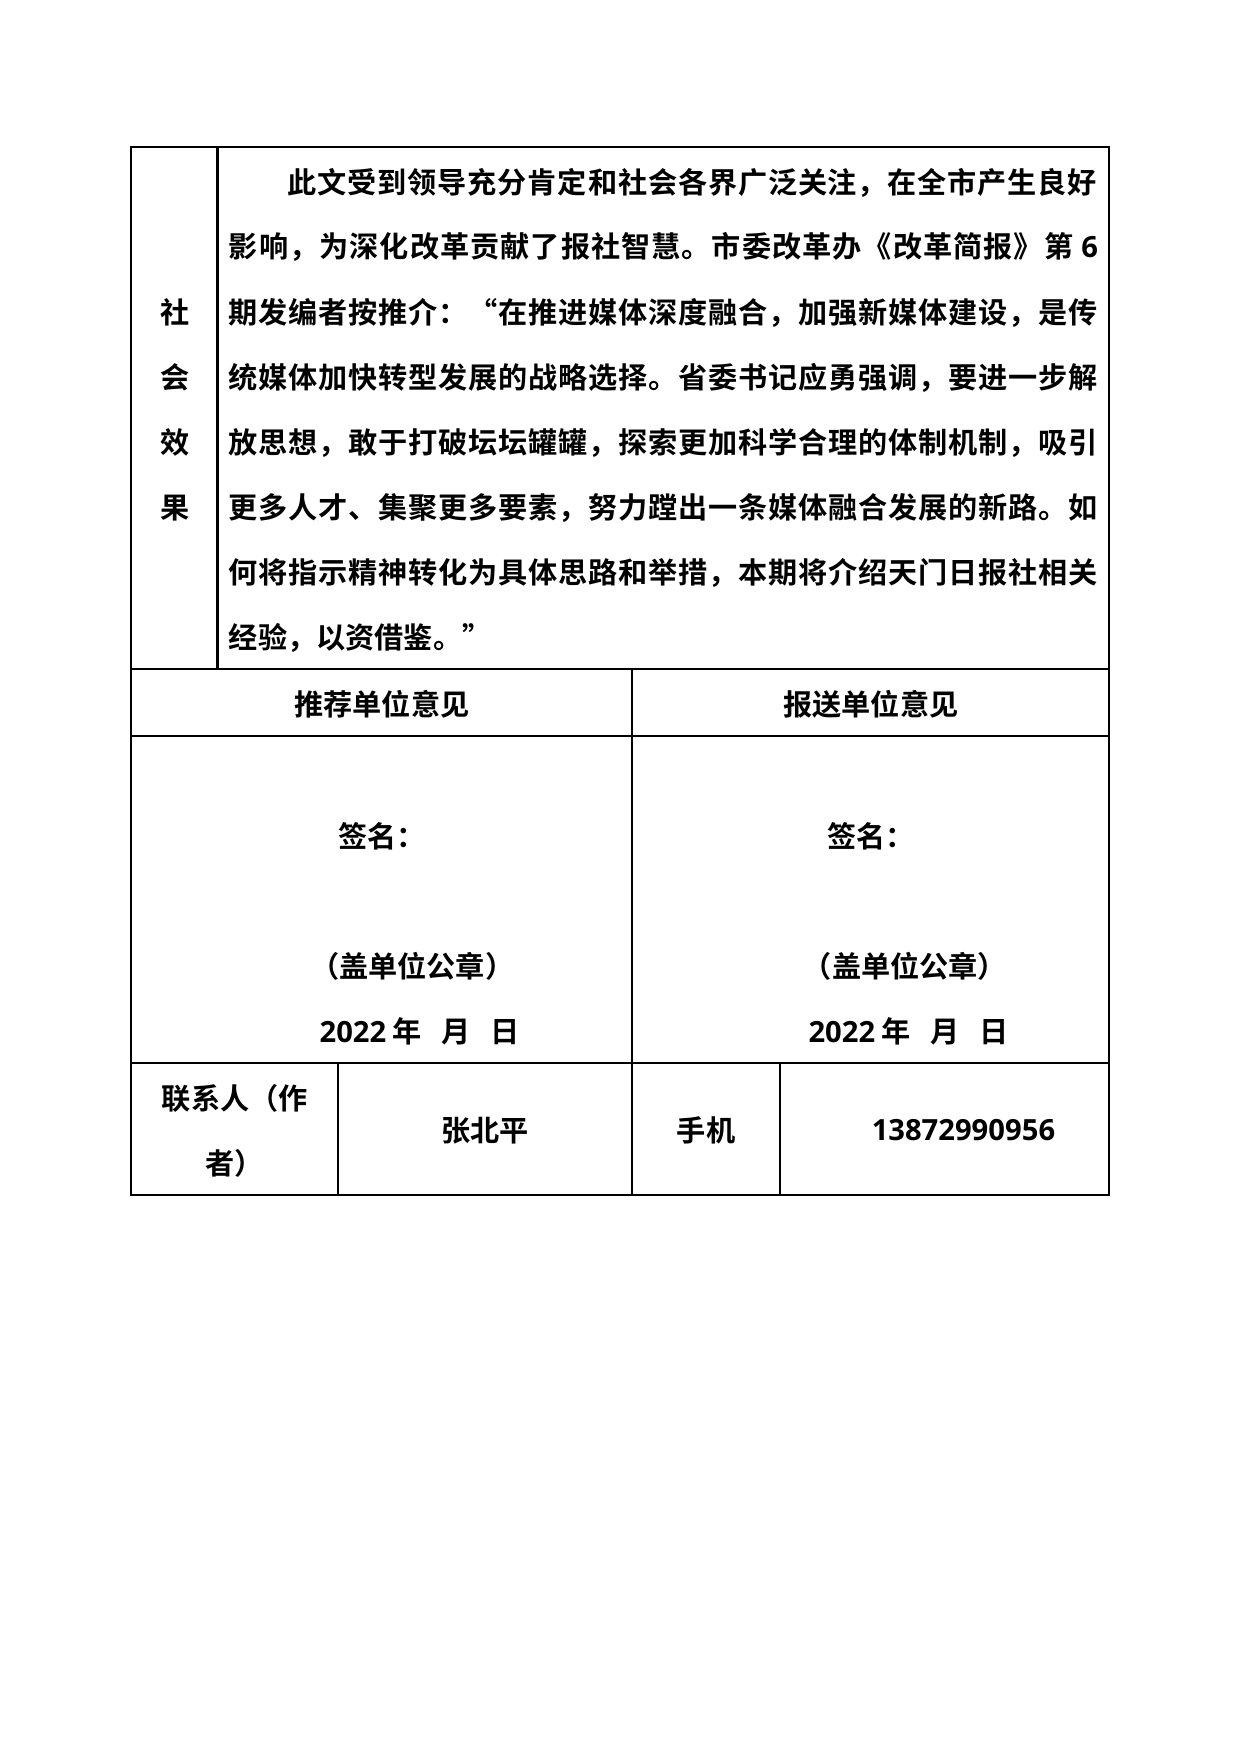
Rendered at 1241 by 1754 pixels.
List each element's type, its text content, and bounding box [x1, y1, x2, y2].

table_cell 手机 [633, 1064, 779, 1194]
table_cell 签名： （盖单位公章） 2022年 月 日 [633, 737, 1108, 1062]
table_cell 此文受到领导充分肯定和社会各界广泛关注，在全市产生良好影响，为深化改革贡献了报社智慧。市委改革办《改革简报》第6期发编者按推介：“在推进媒体深度融合，加强新媒体建设，是传统媒体加快转型发展的战略选择。省委书记应勇强调，要进一步解放思想，敢于打破坛坛罐罐，探索更加科学合理的体制机制，吸引更多人才、集聚更多要素，努力蹚出一条媒体融合发展的新路。如何将指示精神转化为具体思路和举措，本期将介绍天门日报社相关经验，以资借鉴。” [219, 148, 1108, 668]
table_cell 联系人（作者） [132, 1064, 337, 1194]
table_cell 报送单位意见 [633, 670, 1108, 735]
table_cell 签名： （盖单位公章） 2022年 月 日 [132, 737, 631, 1062]
table_cell 13872990956 [781, 1064, 1108, 1194]
table_cell 张北平 [339, 1064, 631, 1194]
table_cell 推荐单位意见 [132, 670, 631, 735]
table_cell 社 会 效 果 [132, 148, 216, 668]
